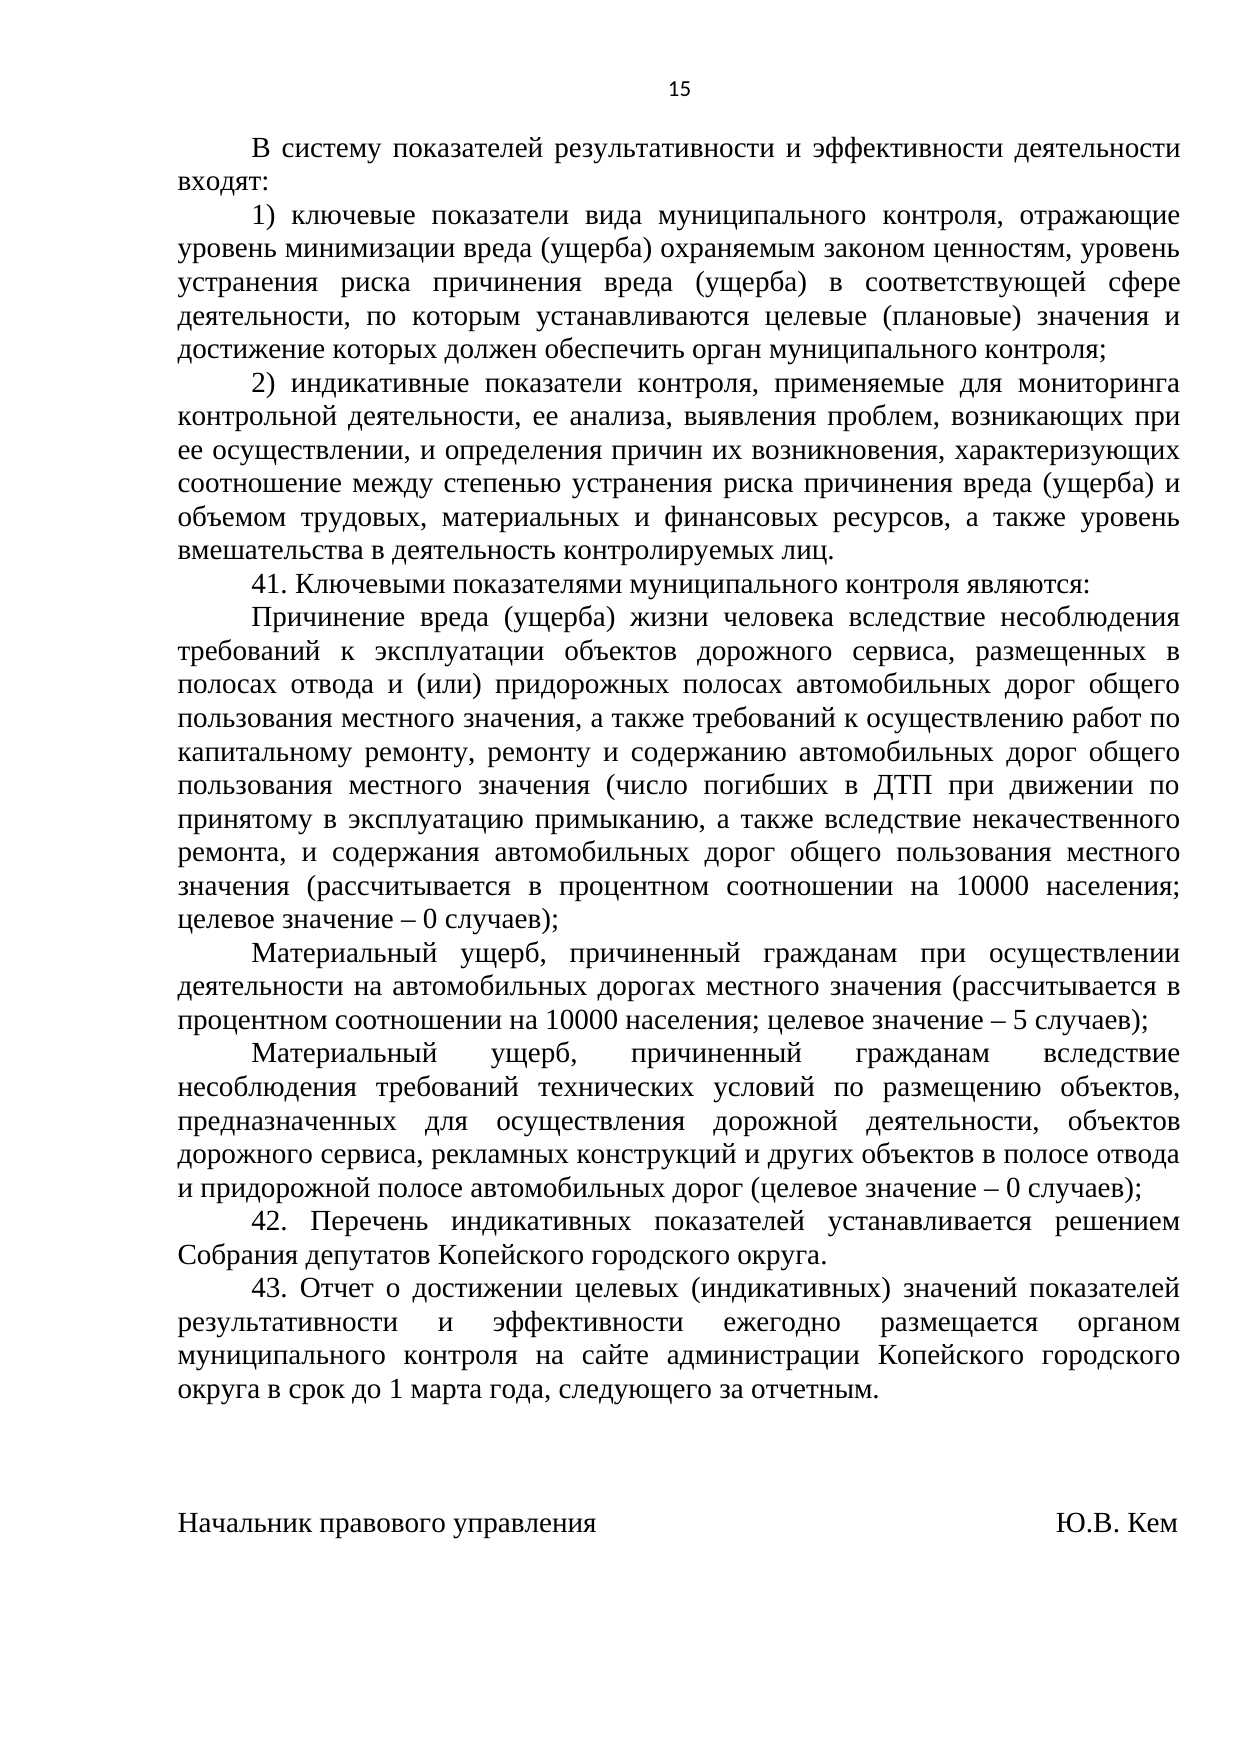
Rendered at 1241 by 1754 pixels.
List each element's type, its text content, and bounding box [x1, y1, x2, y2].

text 42. Перечень индикативных показателей устанавливается решением Собрания депутатов Копейского городского округа. [177, 1203, 1181, 1270]
text 41. Ключевыми показателями муниципального контроля являются: [177, 566, 1181, 599]
text 2) индикативные показатели контроля, применяемые для мониторинга контрольной деятельности, ее анализа, выявления проблем, возникающих при ее осуществлении, и определения причин их возникновения, характеризующих соотношение между степенью устранения риска причинения вреда (ущерба) и объемом трудовых, материальных и финансовых ресурсов, а также уровень вмешательства в деятельность контролируемых лиц. [177, 365, 1181, 566]
text Причинение вреда (ущерба) жизни человека вследствие несоблюдения требований к эксплуатации объектов дорожного сервиса, размещенных в полосах отвода и (или) придорожных полосах автомобильных дорог общего пользования местного значения, а также требований к осуществлению работ по капитальному ремонту, ремонту и содержанию автомобильных дорог общего пользования местного значения (число погибших в ДТП при движении по принятому в эксплуатацию примыканию, а также вследствие некачественного ремонта, и содержания автомобильных дорог общего пользования местного значения (рассчитывается в процентном соотношении на 10000 населения; целевое значение – 0 случаев); [177, 599, 1181, 935]
text 1) ключевые показатели вида муниципального контроля, отражающие уровень минимизации вреда (ущерба) охраняемым законом ценностям, уровень устранения риска причинения вреда (ущерба) в соответствующей сфере деятельности, по которым устанавливаются целевые (плановые) значения и достижение которых должен обеспечить орган муниципального контроля; [177, 197, 1181, 365]
text Материальный ущерб, причиненный гражданам вследствие несоблюдения требований технических условий по размещению объектов, предназначенных для осуществления дорожной деятельности, объектов дорожного сервиса, рекламных конструкций и других объектов в полосе отвода и придорожной полосе автомобильных дорог (целевое значение – 0 случаев); [177, 1036, 1181, 1203]
text 43. Отчет о достижении целевых (индикативных) значений показателей результативности и эффективности ежегодно размещается органом муниципального контроля на сайте администрации Копейского городского округа в срок до 1 марта года, следующего за отчетным. [177, 1270, 1181, 1404]
text Материальный ущерб, причиненный гражданам при осуществлении деятельности на автомобильных дорогах местного значения (рассчитывается в процентном соотношении на 10000 населения; целевое значение – 5 случаев); [177, 935, 1181, 1036]
text Начальник правового управления Ю.В. Кем [177, 1505, 1181, 1539]
text В систему показателей результативности и эффективности деятельности входят: [177, 130, 1181, 197]
